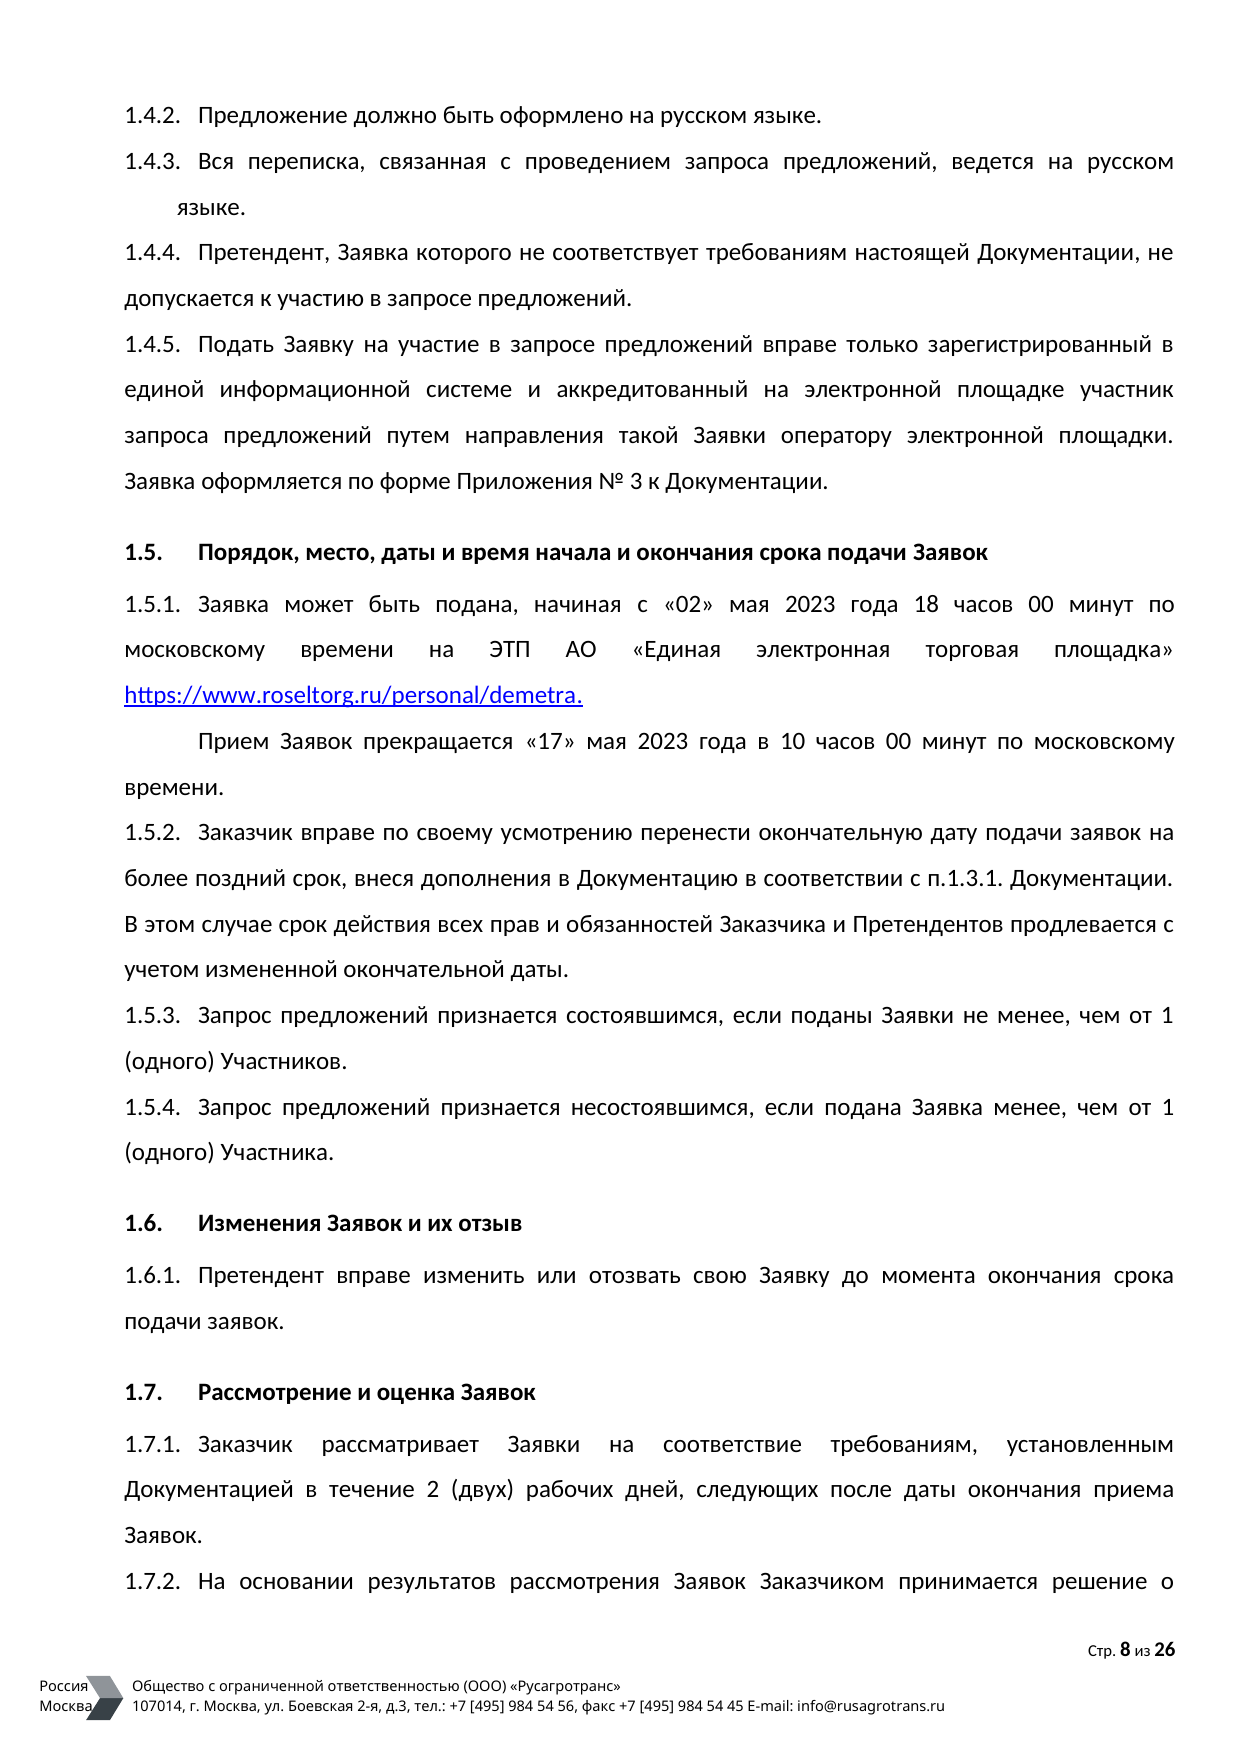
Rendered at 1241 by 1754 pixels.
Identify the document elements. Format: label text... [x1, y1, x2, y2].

text Изменения Заявок и их отзыв [124, 1207, 1175, 1238]
list Прием Заявок прекращается «17» мая 2023 года в 10 часов 00 минут по московскому времени. [124, 725, 1175, 801]
text Порядок, место, даты и время начала и окончания срока подачи Заявок [124, 536, 1175, 566]
list Предложение должно быть оформлено на русском языке. [124, 99, 1175, 130]
list Заказчик рассматривает Заявки на соответствие требованиям, установленным Документацией в течение 2 (двух) рабочих дней, следующих после даты окончания приема Заявок. [124, 1428, 1175, 1550]
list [124, 1565, 1175, 1595]
list Запрос предложений признается состоявшимся, если поданы Заявки не менее, чем от 1 (одного) Участников. [124, 999, 1175, 1076]
text Рассмотрение и оценка Заявок [124, 1376, 1175, 1406]
list Запрос предложений признается несостоявшимся, если подана Заявка менее, чем от 1 (одного) Участника. [124, 1091, 1175, 1167]
list Подать Заявку на участие в запросе предложений вправе только зарегистрированный в единой информационной системе и аккредитованный на электронной площадке участник запроса предложений путем направления такой Заявки оператору электронной площадки. Заявка оформляется по форме Приложения № 3 к Документации. [124, 328, 1175, 496]
list Претендент вправе изменить или отозвать свою Заявку до момента окончания срока подачи заявок. [124, 1259, 1175, 1336]
list Заказчик вправе по своему усмотрению перенести окончательную дату подачи заявок на более поздний срок, внеся дополнения в Документацию в соответствии с п.1.3.1. Документации. В этом случае срок действия всех прав и обязанностей Заказчика и Претендентов продлевается с учетом измененной окончательной даты. [124, 816, 1175, 984]
list Заявка может быть подана, начиная с «02» мая 2023 года 18 часов 00 минут по московскому времени на ЭТП АО «Единая электронная торговая площадка» https://www.roseltorg.ru/personal/demetra. [124, 588, 1175, 710]
list Вся переписка, связанная с проведением запроса предложений, ведется на русском языке. [124, 145, 1175, 221]
list Претендент, Заявка которого не соответствует требованиям настоящей Документации, не допускается к участию в запросе предложений. [124, 236, 1175, 313]
